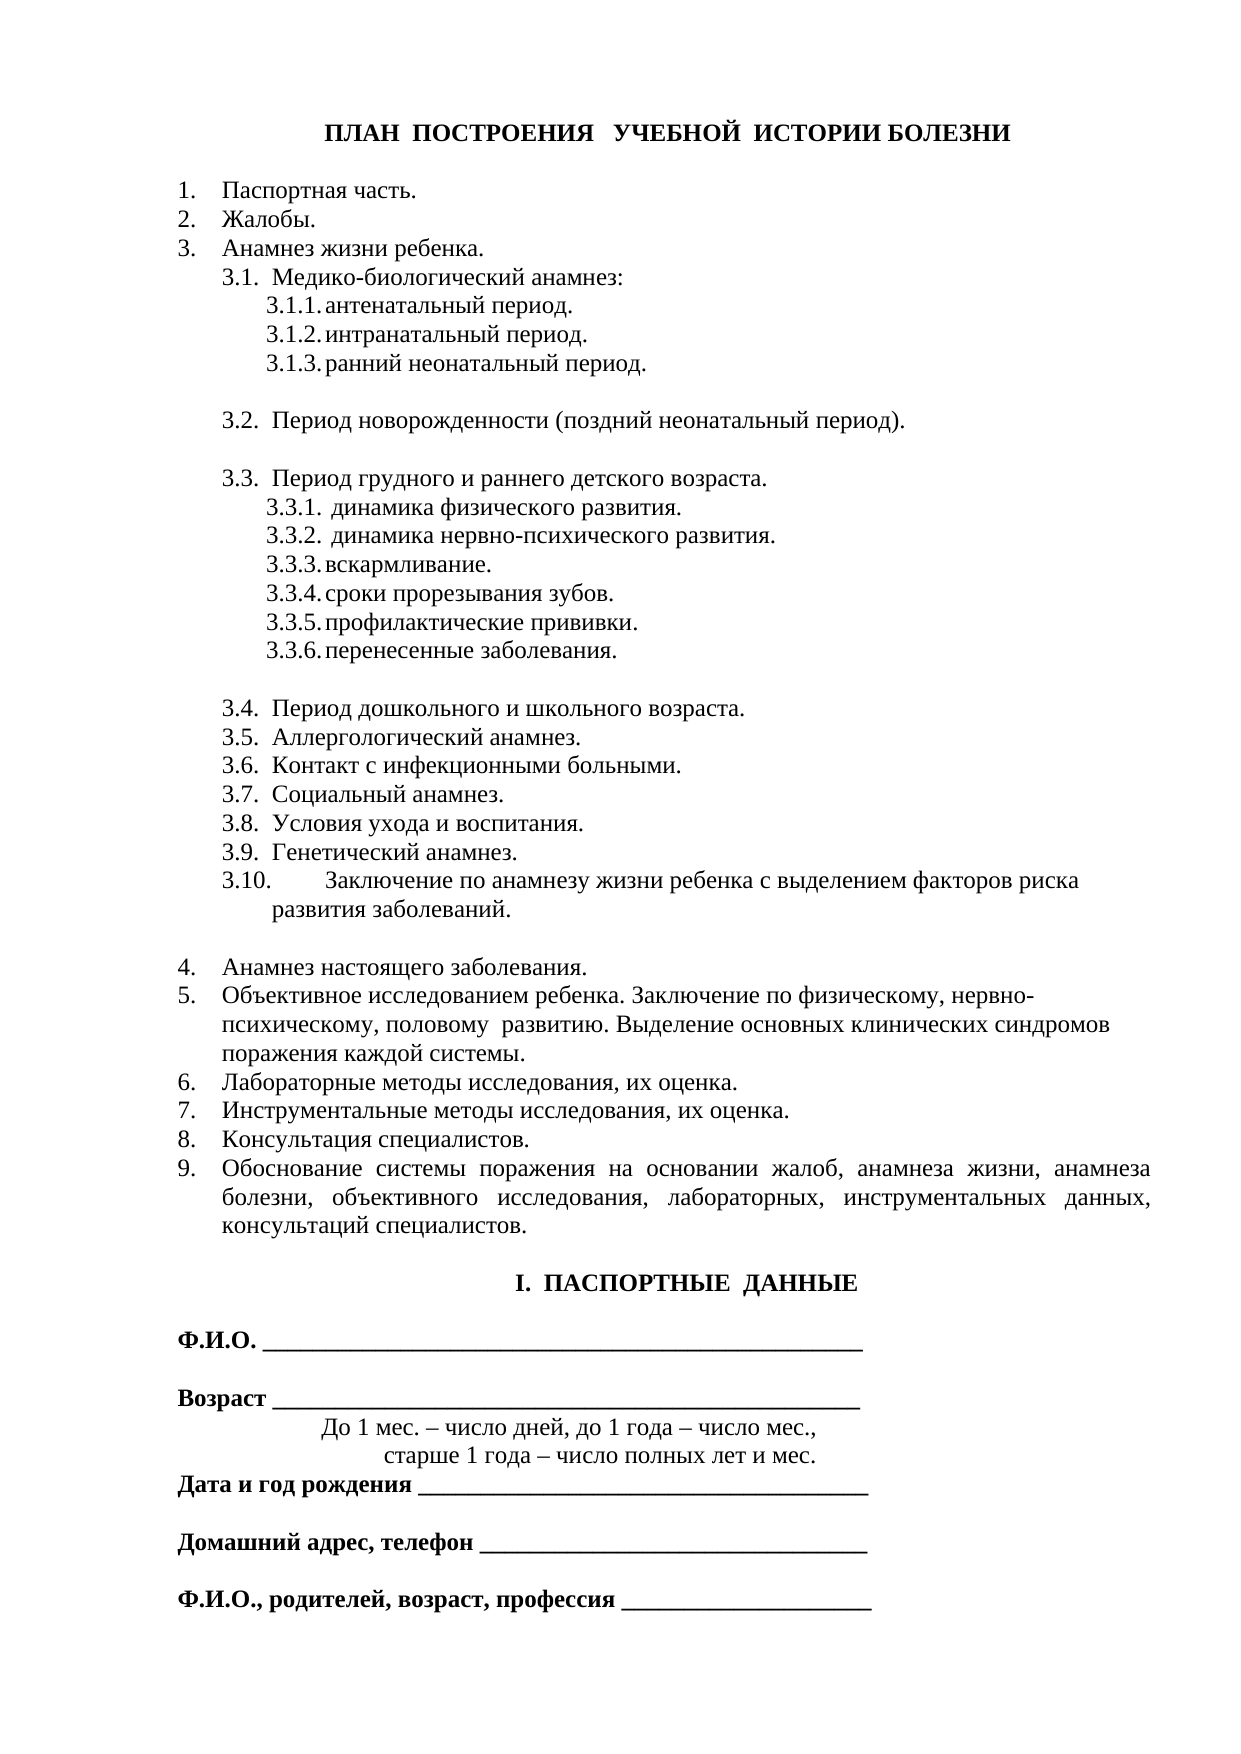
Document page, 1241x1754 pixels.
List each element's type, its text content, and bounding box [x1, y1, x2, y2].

list сроки прорезывания зубов. [266, 578, 1152, 607]
list Объективное исследованием ребенка. Заключение по физическому, нервно-психическому, половому развитию. Выделение основных клинических синдромов поражения каждой системы. [177, 981, 1152, 1067]
list динамика физического развития. [266, 492, 1152, 521]
text Ф.И.О. ________________________________________________ [177, 1326, 1152, 1354]
list Аллергологический анамнез. [222, 722, 1152, 751]
list Консультация специалистов. [177, 1124, 1152, 1153]
list Период новорожденности (поздний неонатальный период). [222, 406, 1152, 434]
text старше 1 года – число полных лет и мес. [177, 1441, 1152, 1469]
list профилактические прививки. [266, 607, 1152, 636]
text До 1 мес. – число дней, до 1 года – число мес., [177, 1412, 1152, 1441]
list Инструментальные методы исследования, их оценка. [177, 1096, 1152, 1124]
list Анамнез жизни ребенка. [177, 233, 1152, 262]
list перенесенные заболевания. [266, 636, 1152, 664]
list Лабораторные методы исследования, их оценка. [177, 1067, 1152, 1096]
list Паспортная часть. [177, 176, 1152, 204]
text ПЛАН ПОСТРОЕНИЯ УЧЕБНОЙ ИСТОРИИ БОЛЕЗНИ [177, 118, 1152, 147]
list Социальный анамнез. [222, 779, 1152, 808]
list динамика нервно-психического развития. [266, 521, 1152, 549]
list Обоснование системы поражения на основании жалоб, анамнеза жизни, анамнеза болезни, объективного исследования, лабораторных, инструментальных данных, консультаций специалистов. [177, 1153, 1152, 1239]
list Условия ухода и воспитания. [222, 808, 1152, 837]
list Медико-биологический анамнез: [222, 262, 1152, 291]
list ранний неонатальный период. [266, 348, 1152, 377]
text I. ПАСПОРТНЫЕ ДАННЫЕ [222, 1268, 1152, 1297]
list Период дошкольного и школьного возраста. [222, 693, 1152, 722]
list Заключение по анамнезу жизни ребенка с выделением факторов риска развития заболеваний. [222, 866, 1152, 923]
list антенатальный период. [266, 291, 1152, 319]
list Контакт с инфекционными больными. [222, 751, 1152, 779]
text Возраст _______________________________________________ [177, 1383, 1152, 1412]
list Жалобы. [177, 204, 1152, 233]
list Анамнез настоящего заболевания. [177, 952, 1152, 981]
list вскармливание. [266, 549, 1152, 578]
list интранатальный период. [266, 319, 1152, 348]
text Ф.И.О., родителей, возраст, профессия ____________________ [177, 1584, 1152, 1613]
text Дата и год рождения ____________________________________ [177, 1469, 1152, 1498]
list Период грудного и раннего детского возраста. [222, 463, 1152, 492]
text Домашний адрес, телефон _______________________________ [177, 1527, 1152, 1556]
list Генетический анамнез. [222, 837, 1152, 866]
